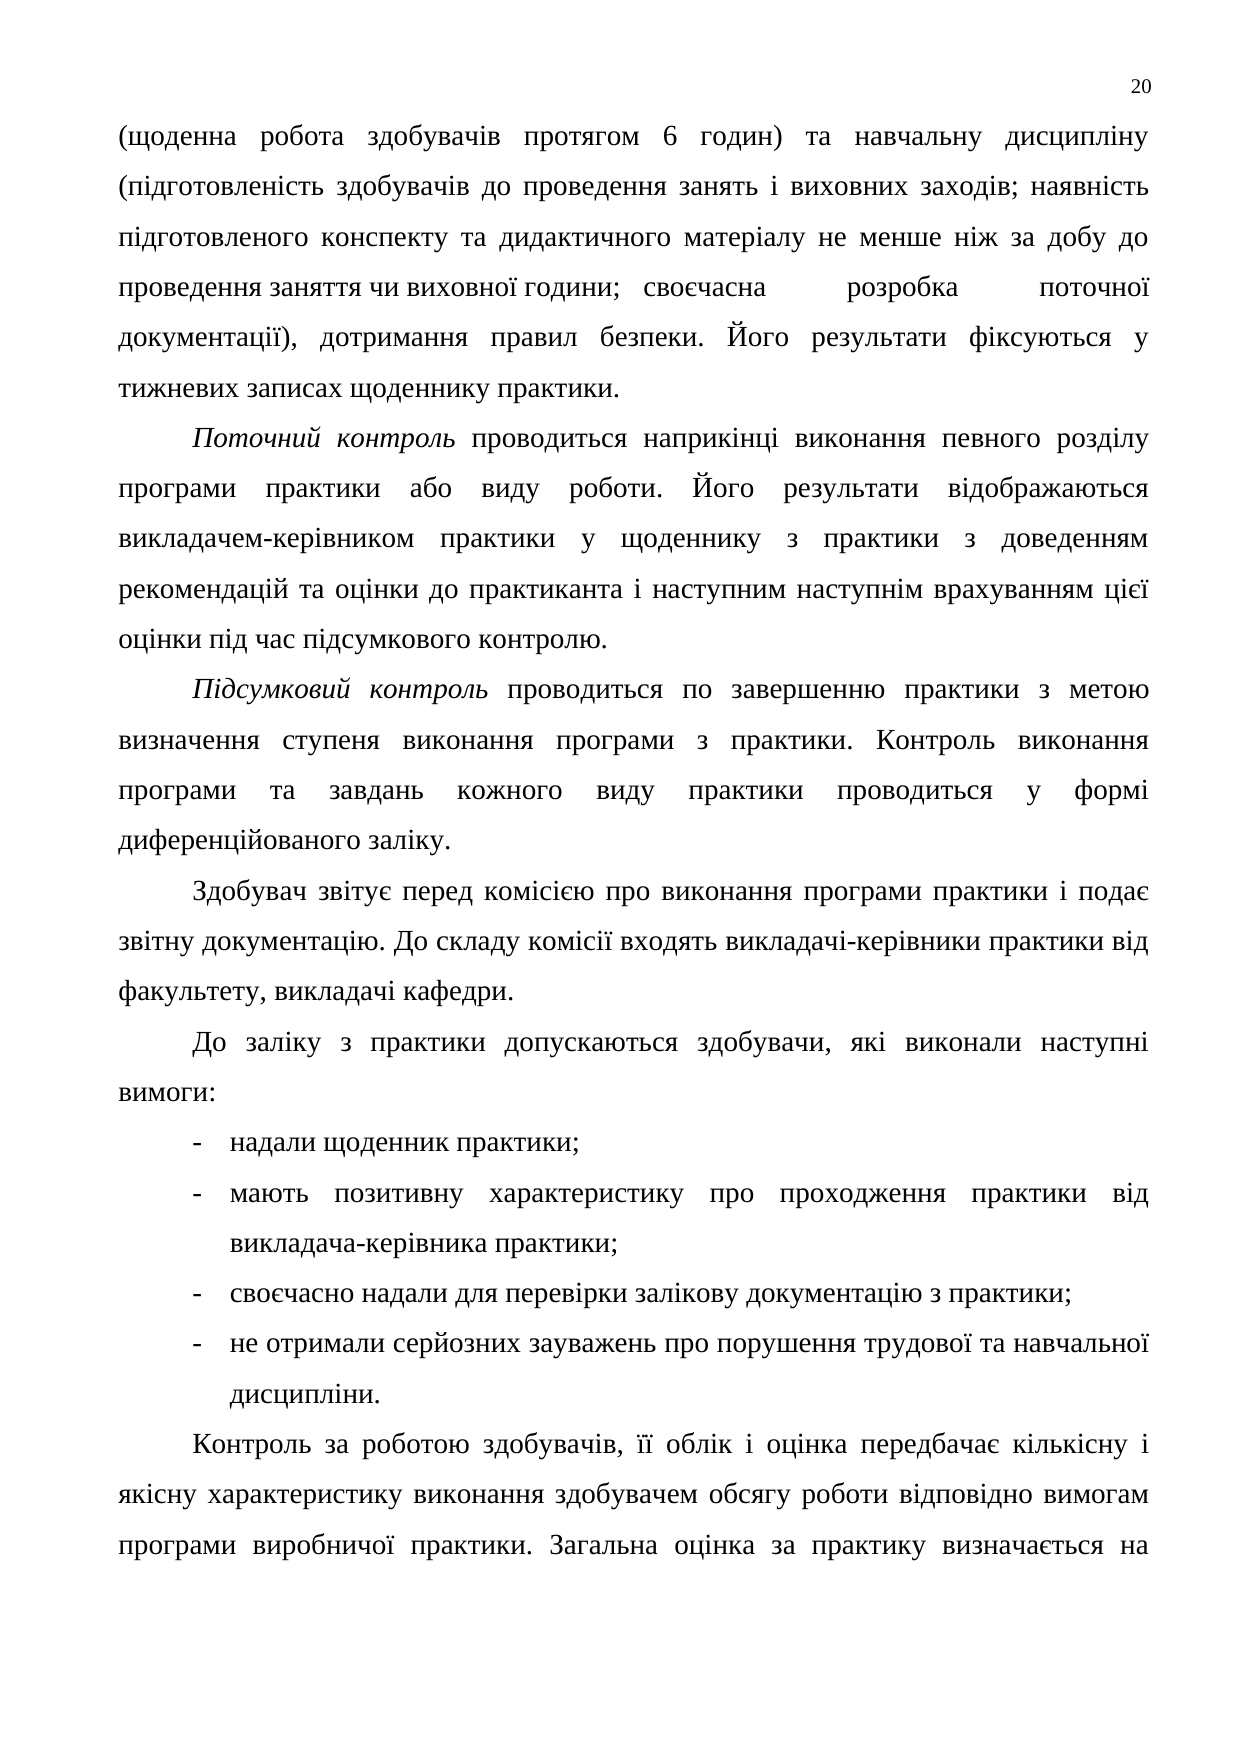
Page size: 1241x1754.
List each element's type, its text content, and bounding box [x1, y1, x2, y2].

text Поточний контроль проводиться наприкінці виконання певного розділу програми практики або виду роботи. Його результати відображаються викладачем-керівником практики у щоденнику з практики з доведенням рекомендацій та оцінки до практиканта і наступним наступнім врахуванням цієї оцінки під час підсумкового контролю. [118, 420, 1150, 655]
list надали щоденник практики; [192, 1124, 1150, 1158]
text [118, 1426, 1150, 1560]
text До заліку з практики допускаються здобувачи, які виконали наступні вимоги: [118, 1024, 1150, 1108]
list не отримали серйозних зауважень про порушення трудової та навчальної дисципліни. [192, 1326, 1150, 1409]
text Здобувач звітує перед комісією про виконання програми практики і подає звітну документацію. До складу комісії входять викладачі-керівники практики від факультету, викладачі кафедри. [118, 873, 1150, 1007]
text Підсумковий контроль проводиться по завершенню практики з метою визначення ступеня виконання програми з практики. Контроль виконання програми та завдань кожного виду практики проводиться у формі диференційованого заліку. [118, 672, 1150, 856]
list мають позитивну характеристику про проходження практики від викладача-керівника практики; [192, 1175, 1150, 1258]
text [118, 118, 1150, 403]
list своєчасно надали для перевірки залікову документацію з практики; [192, 1275, 1150, 1309]
